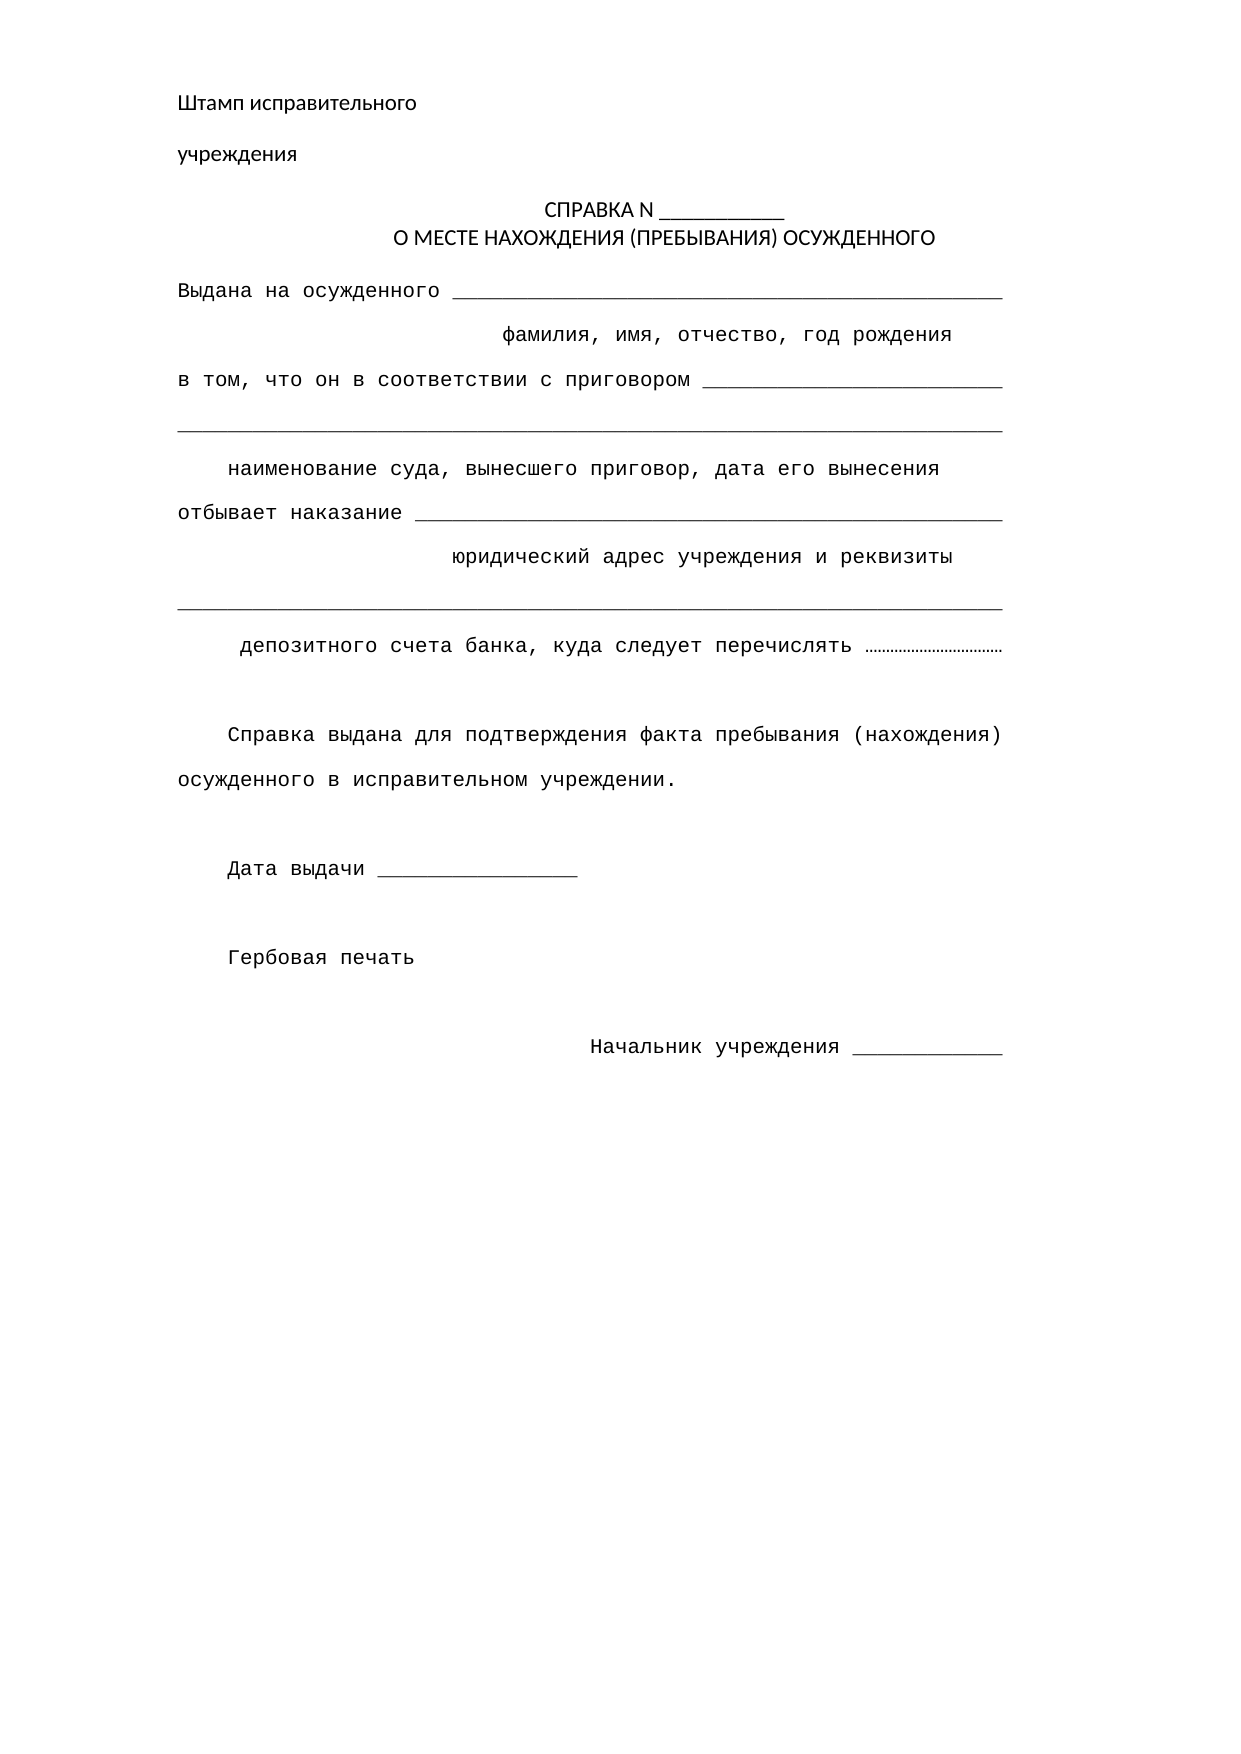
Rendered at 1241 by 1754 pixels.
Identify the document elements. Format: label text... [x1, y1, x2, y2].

text __________________________________________________________________ [177, 413, 1152, 437]
text отбывает наказание _______________________________________________ [177, 502, 1152, 526]
text Начальник учреждения ____________ [177, 1036, 1152, 1059]
text О МЕСТЕ НАХОЖДЕНИЯ (ПРЕБЫВАНИЯ) ОСУЖДЕННОГО [177, 223, 1152, 252]
text юридический адрес учреждения и реквизиты [177, 546, 1152, 570]
text в том, что он в соответствии с приговором ________________________ [177, 368, 1152, 392]
text депозитного счета банка, куда следует перечислять …………………………… [177, 635, 1152, 659]
text Справка выдана для подтверждения факта пребывания (нахождения) [177, 724, 1152, 748]
text Штамп исправительного [177, 88, 1152, 117]
text Гербовая печать [177, 947, 1152, 970]
text фамилия, имя, отчество, год рождения [177, 324, 1152, 348]
text учреждения [177, 139, 1152, 167]
text наименование суда, вынесшего приговор, дата его вынесения [177, 457, 1152, 481]
text СПРАВКА N ___________ [177, 196, 1152, 223]
text Дата выдачи ________________ [177, 858, 1152, 881]
text Выдана на осужденного ____________________________________________ [177, 279, 1152, 303]
text __________________________________________________________________ [177, 591, 1152, 614]
text осужденного в исправительном учреждении. [177, 769, 1152, 792]
